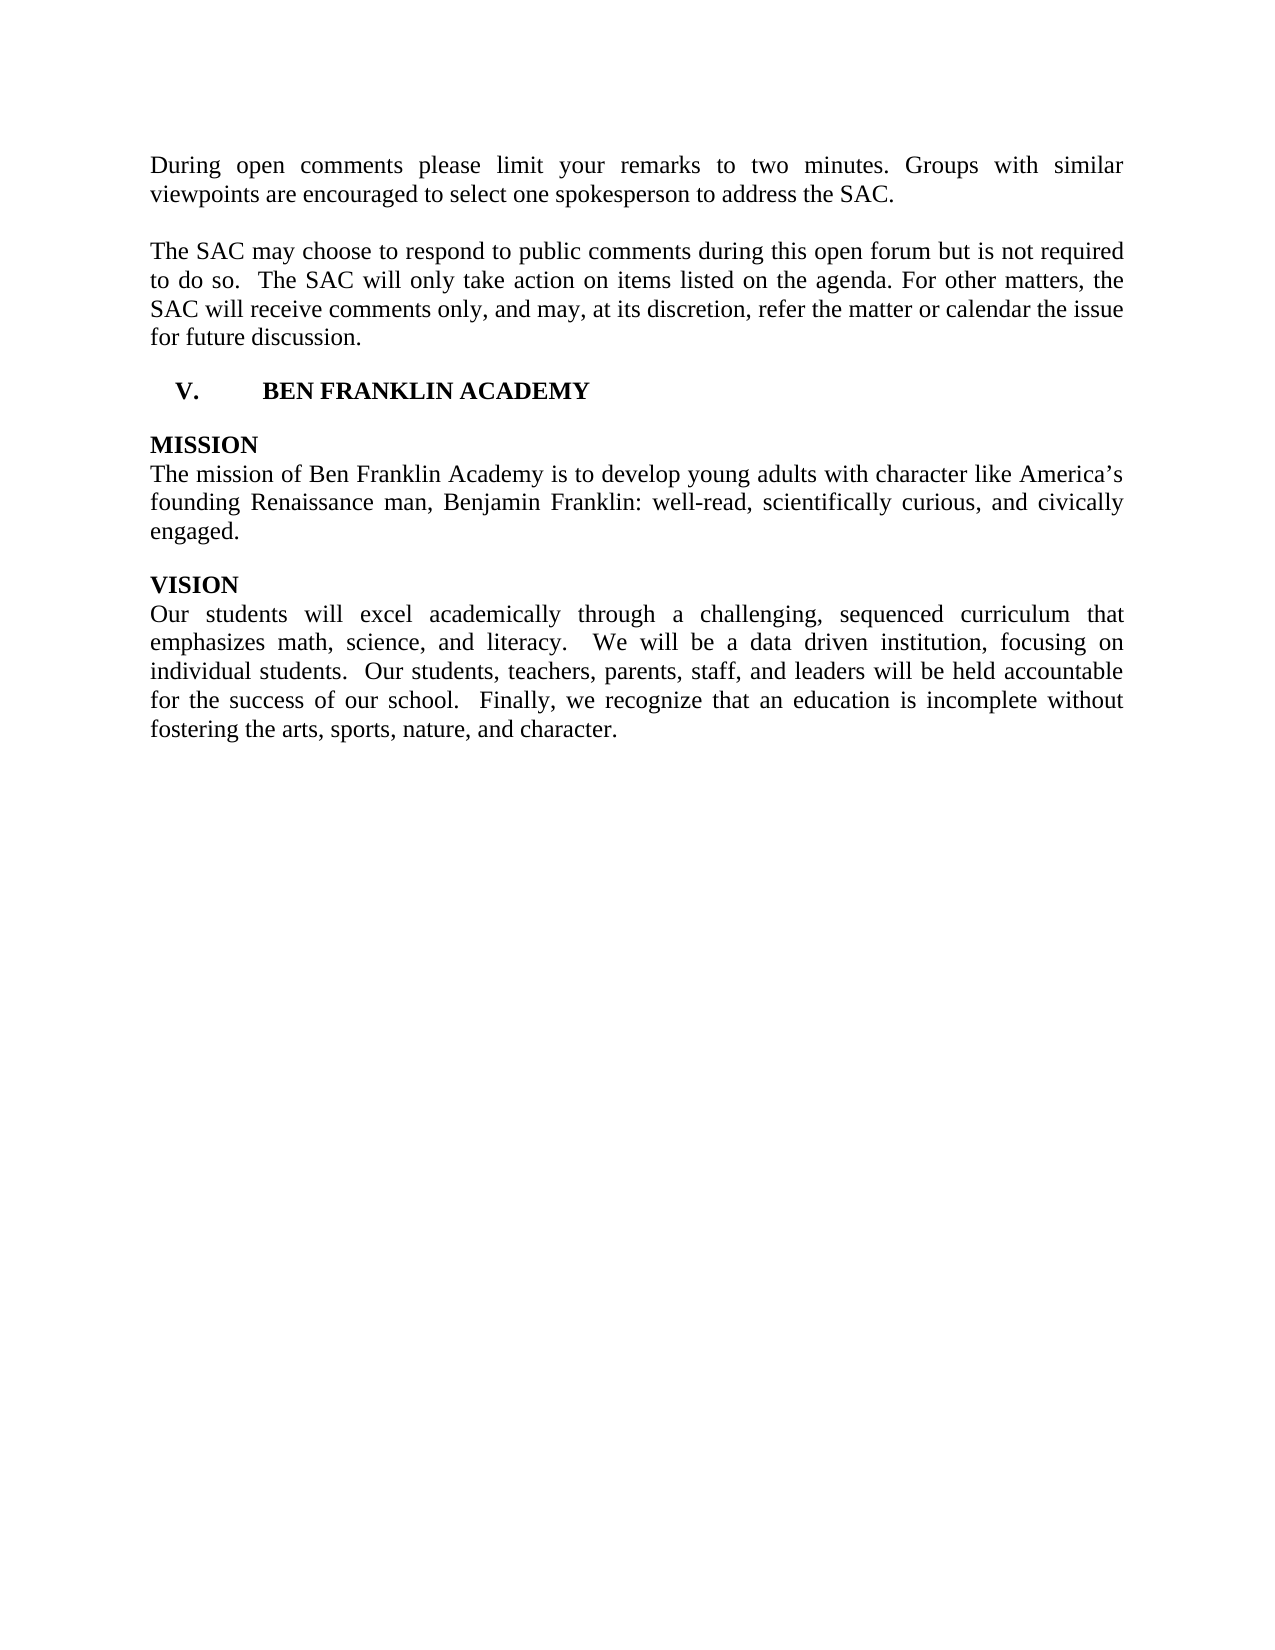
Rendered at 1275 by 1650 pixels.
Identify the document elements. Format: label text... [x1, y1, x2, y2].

subtitle BEN FRANKLIN ACADEMY [175, 376, 1125, 405]
text During open comments please limit your remarks to two minutes. Groups with similar viewpoints are encouraged to select one spokesperson to address the SAC. [150, 150, 1125, 207]
text The SAC may choose to respond to public comments during this open forum but is not required to do so. The SAC will only take action on items listed on the agenda. For other matters, the SAC will receive comments only, and may, at its discretion, refer the matter or calendar the issue for future discussion. [150, 236, 1125, 351]
text MISSION [150, 430, 1125, 459]
text Our students will excel academically through a challenging, sequenced curriculum that emphasizes math, science, and literacy. We will be a data driven institution, focusing on individual students. Our students, teachers, parents, staff, and leaders will be held accountable for the success of our school. Finally, we recognize that an education is incomplete without fostering the arts, sports, nature, and character. [150, 599, 1125, 742]
text The mission of Ben Franklin Academy is to develop young adults with character like America’s founding Renaissance man, Benjamin Franklin: well-read, scientifically curious, and civically engaged. [150, 459, 1125, 545]
text VISION [150, 570, 1125, 599]
